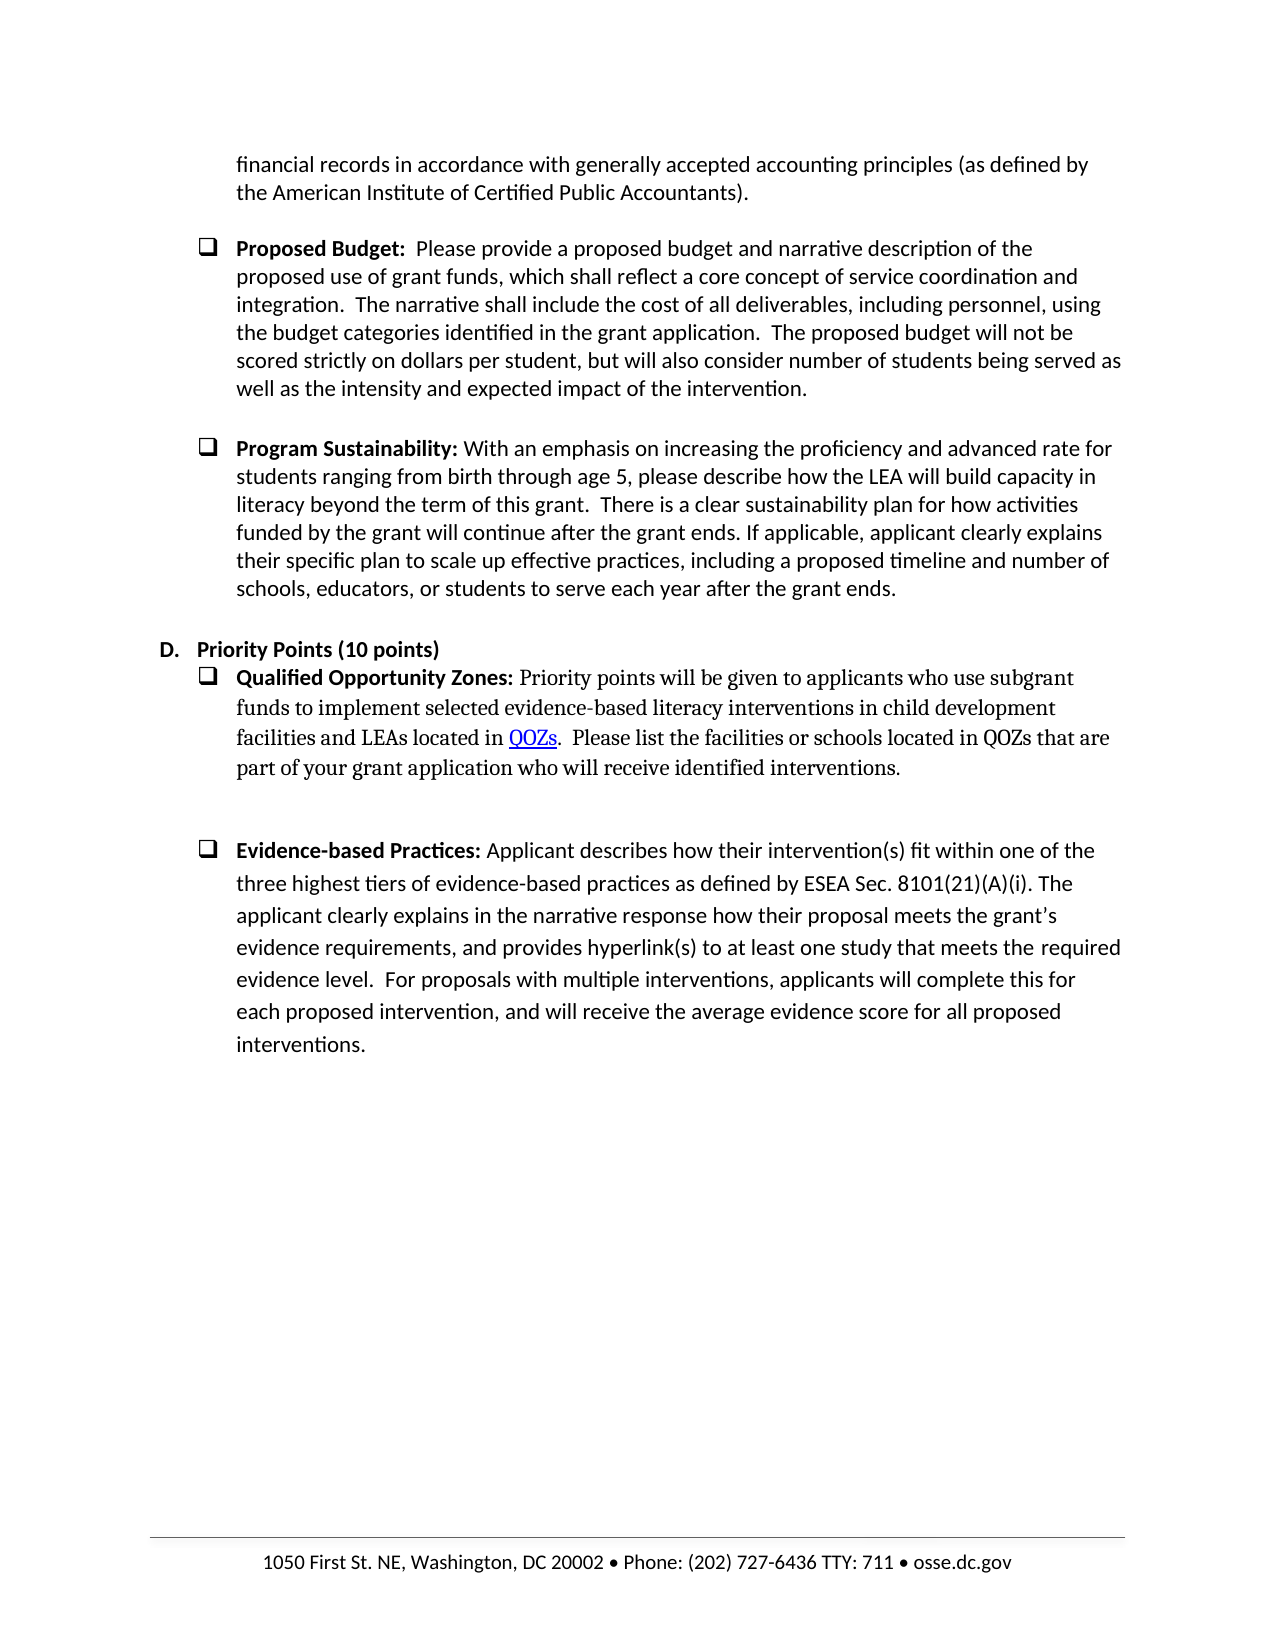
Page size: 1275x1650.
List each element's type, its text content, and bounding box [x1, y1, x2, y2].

list Evidence-based Practices: Applicant describes how their intervention(s) fit within one of the three highest tiers of evidence-based practices as defined by ESEA Sec. 8101(21)(A)(i). The applicant clearly explains in the narrative response how their proposal meets the grant’s evidence requirements, and provides hyperlink(s) to at least one study that meets the required evidence level. For proposals with multiple interventions, applicants will complete this for each proposed intervention, and will receive the average evidence score for all proposed interventions. [197, 837, 1125, 1088]
list Proposed Budget: Please provide a proposed budget and narrative description of the proposed use of grant funds, which shall reflect a core concept of service coordination and integration. The narrative shall include the cost of all deliverables, including personnel, using the budget categories identified in the grant application. The proposed budget will not be scored strictly on dollars per student, but will also consider number of students being served as well as the intensity and expected impact of the intervention. [197, 234, 1125, 402]
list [197, 150, 1125, 206]
list Qualified Opportunity Zones: Priority points will be given to applicants who use subgrant funds to implement selected evidence-based literacy interventions in child development facilities and LEAs located in QOZs. Please list the facilities or schools located in QOZs that are part of your grant application who will receive identified interventions. [197, 663, 1125, 781]
list Program Sustainability: With an emphasis on increasing the proficiency and advanced rate for students ranging from birth through age 5, please describe how the LEA will build capacity in literacy beyond the term of this grant. There is a clear sustainability plan for how activities funded by the grant will continue after the grant ends. If applicable, applicant clearly explains their specific plan to scale up effective practices, including a proposed timeline and number of schools, educators, or students to serve each year after the grant ends. [197, 434, 1125, 602]
list Priority Points (10 points) [159, 635, 1125, 663]
